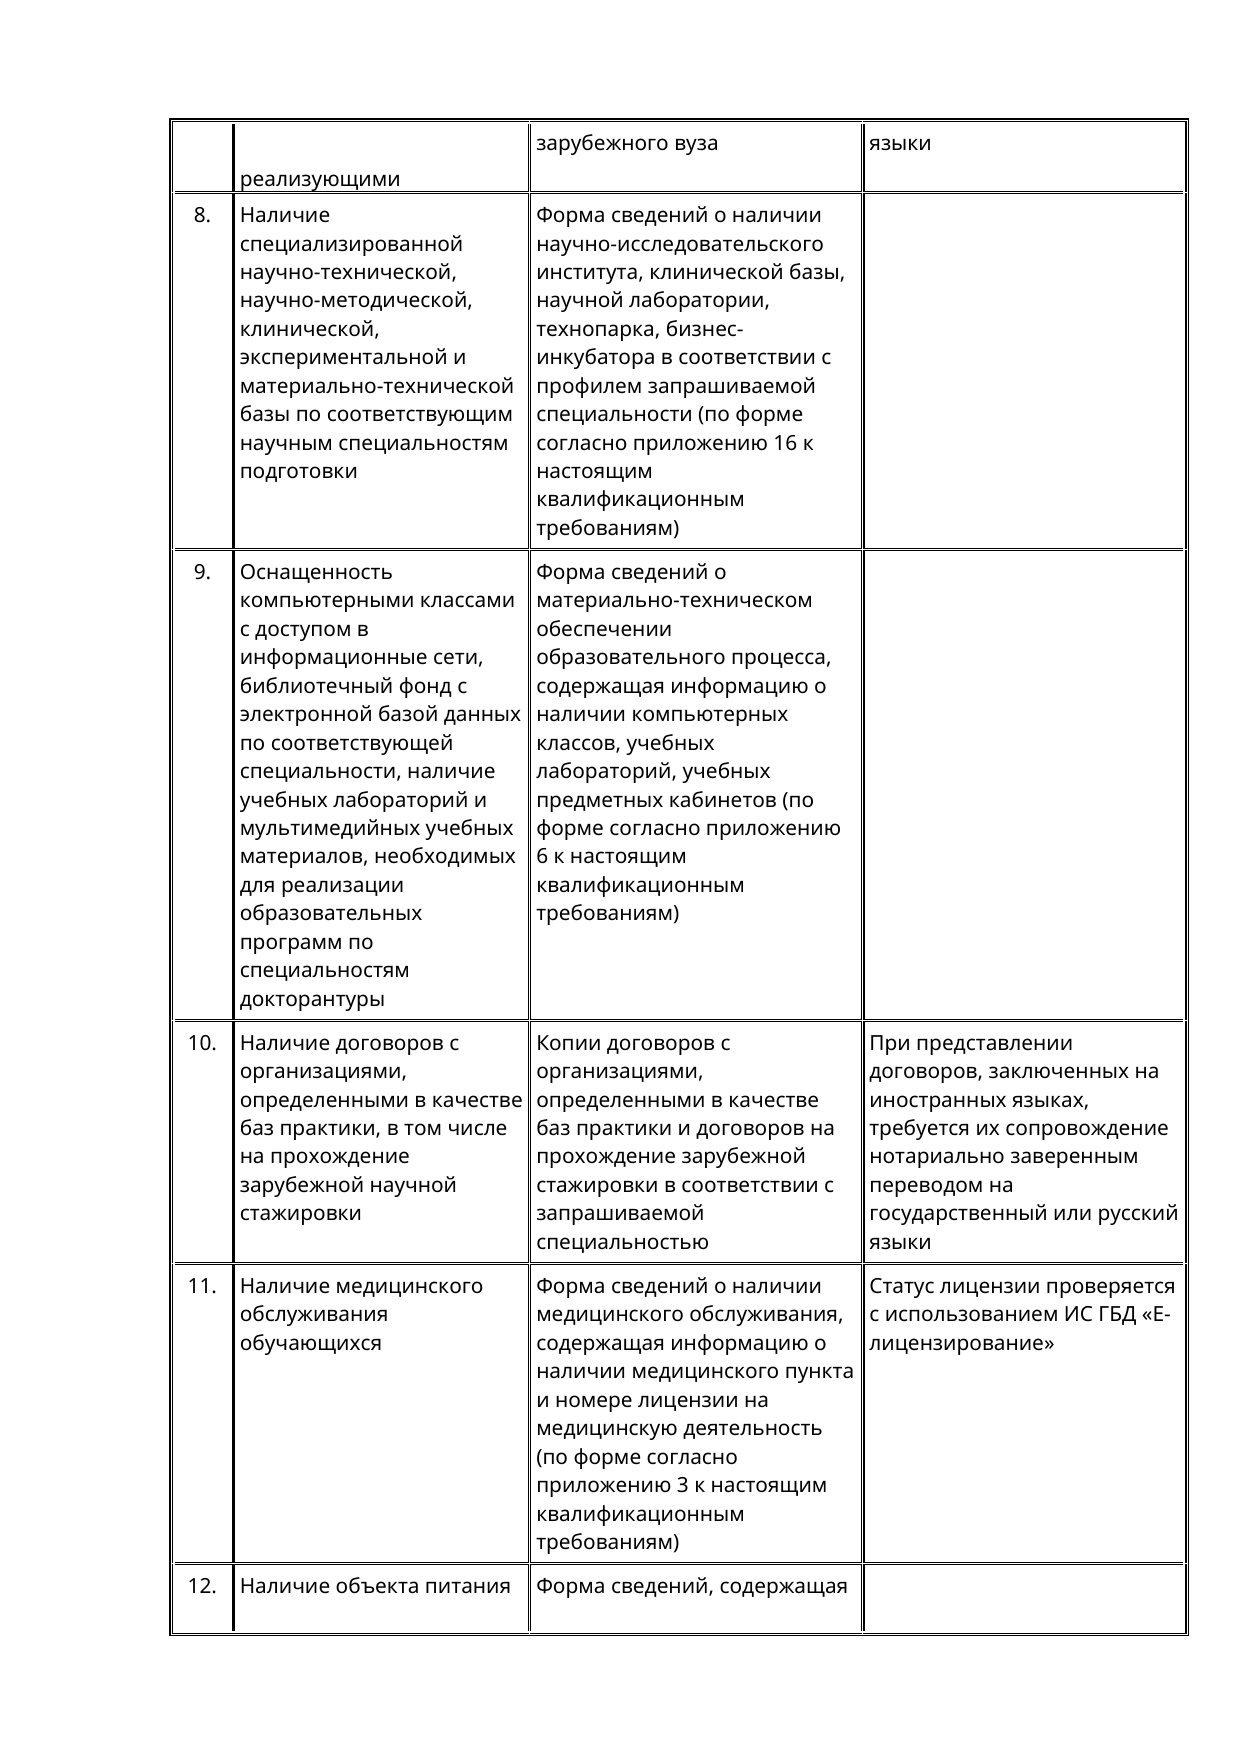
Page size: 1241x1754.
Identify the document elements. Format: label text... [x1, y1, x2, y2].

table_cell [863, 191, 1187, 548]
table_cell 8. [171, 191, 233, 548]
table_cell Форма сведений о наличии медицинского обслуживания, содержащая информацию о наличии медицинского пункта и номере лицензии на медицинскую деятельность (по форме согласно приложению 3 к настоящим квалификационным требованиям) [531, 1265, 861, 1562]
table_cell Наличие специализированной научно-технической, научно-методической, клинической, экспериментальной и материально-технической базы по соответствующим научным специальностям подготовки [235, 194, 528, 548]
table_cell Статус лицензии проверяется с использованием ИС ГБД «Е-лицензирование» [863, 1262, 1187, 1562]
table_cell [863, 548, 1187, 1018]
table_cell [863, 1562, 1187, 1633]
table_cell 12. [171, 1562, 233, 1633]
table_cell Форма сведений о наличии научно-исследовательского института, клинической базы, научной лаборатории, технопарка, бизнес-инкубатора в соответствии с профилем запрашиваемой специальности (по форме согласно приложению 16 к настоящим квалификационным требованиям) [531, 194, 861, 548]
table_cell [530, 1562, 863, 1633]
table_cell Копии договоров с организациями, определенными в качестве баз практики и договоров на прохождение зарубежной стажировки в соответствии с запрашиваемой специальностью [531, 1022, 861, 1262]
table_cell 10. [173, 1019, 232, 1262]
table_cell Наличие медицинского обслуживания обучающихся [235, 1265, 528, 1562]
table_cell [233, 1565, 530, 1633]
table_cell 11. [171, 1262, 233, 1562]
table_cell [530, 120, 863, 191]
table_cell При представлении договоров, заключенных на иностранных языках, требуется их сопровождение нотариально заверенным переводом на государственный или русский языки [865, 1019, 1186, 1262]
table_cell 9. [171, 548, 233, 1018]
table_cell Форма сведений о материально-техническом обеспечении образовательного процесса, содержащая информацию о наличии компьютерных классов, учебных лабораторий, учебных предметных кабинетов (по форме согласно приложению 6 к настоящим квалификационным требованиям) [531, 551, 861, 1018]
table_cell Оснащенность компьютерными классами с доступом в информационные сети, библиотечный фонд с электронной базой данных по соответствующей специальности, наличие учебных лабораторий и мультимедийных учебных материалов, необходимых для реализации образовательных программ по специальностям докторантуры [235, 551, 528, 1018]
table_cell Наличие договоров с организациями, определенными в качестве баз практики, в том числе на прохождение зарубежной научной стажировки [235, 1022, 528, 1262]
